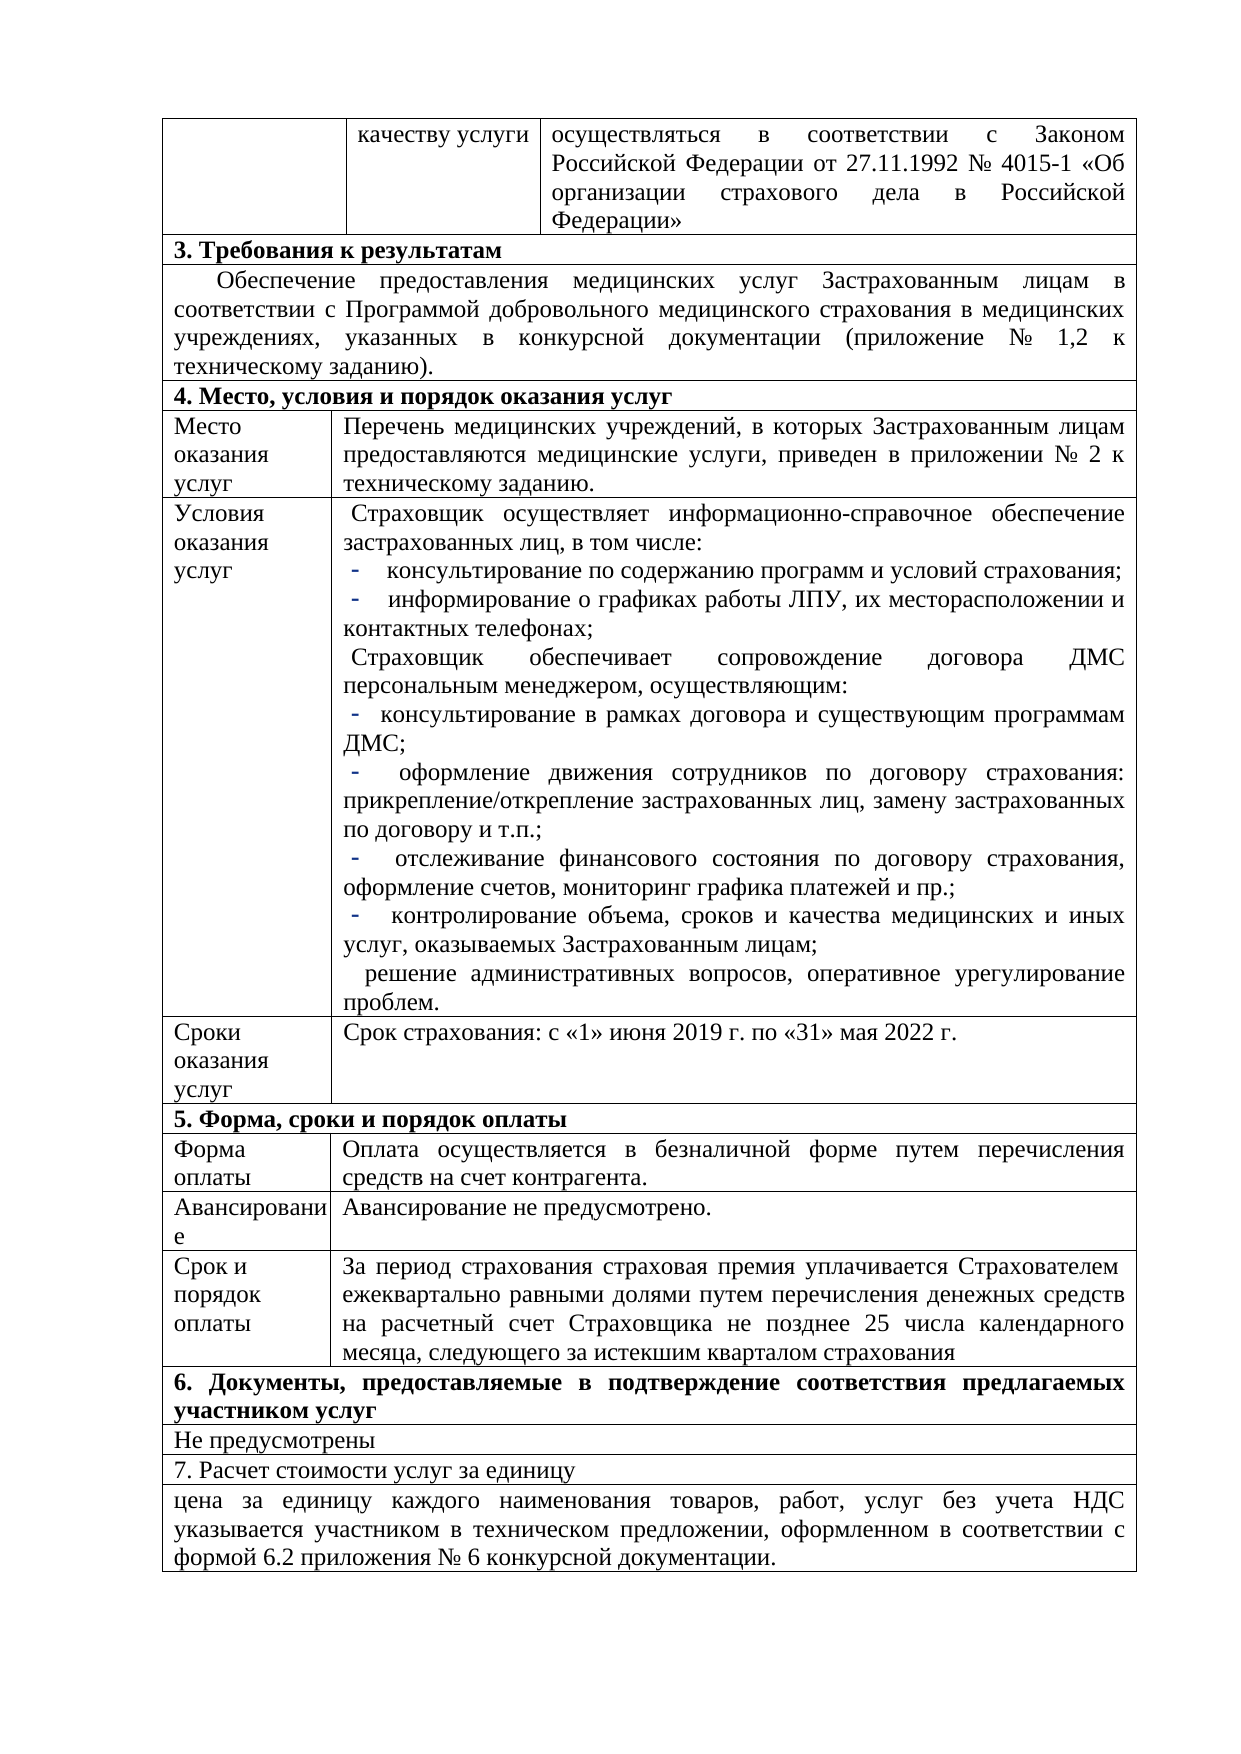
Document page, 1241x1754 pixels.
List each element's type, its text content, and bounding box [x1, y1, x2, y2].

table_cell Авансирование [163, 1192, 330, 1250]
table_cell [347, 119, 540, 234]
table_cell 7. Расчет стоимости услуг за единицу [163, 1455, 1136, 1484]
table_cell Форма оплаты [163, 1134, 330, 1191]
table_cell Срок и порядок оплаты [163, 1251, 330, 1366]
table_cell Сроки оказания услуг [163, 1017, 331, 1103]
table_cell Условия оказания услуг [163, 498, 331, 1016]
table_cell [541, 119, 1136, 234]
table_cell Страховщик осуществляет информационно-справочное обеспечение застрахованных лиц, в том числе: консультирование по содержанию программ и условий страхования; информирование о графиках работы ЛПУ, их месторасположении и контактных телефонах; Страховщик обеспечивает сопровождение договора ДМС персональным менеджером, осуществляющим: консультирование в рамках договора и существующим программам ДМС; оформление движения сотрудников по договору страхования: прикрепление/открепление застрахованных лиц, замену застрахованных по договору и т.п.; отслеживание финансового состояния по договору страхования, оформление счетов, мониторинг графика платежей и пр.; контролирование объема, сроков и качества медицинских и иных услуг, оказываемых Застрахованным лицам; решение административных вопросов, оперативное урегулирование проблем. [332, 498, 1136, 1016]
table_cell Не предусмотрены [163, 1425, 1136, 1454]
table_cell Оплата осуществляется в безналичной форме путем перечисления средств на счет контрагента. [331, 1134, 1136, 1191]
table_cell 6. Документы, предоставляемые в подтверждение соответствия предлагаемых участником услуг [163, 1367, 1136, 1424]
table_cell Срок страхования: с «1» июня 2019 г. по «31» мая 2022 г. [332, 1017, 1136, 1103]
table_cell цена за единицу каждого наименования товаров, работ, услуг без учета НДС указывается участником в техническом предложении, оформленном в соответствии с формой 6.2 приложения № 6 конкурсной документации. [163, 1485, 1136, 1571]
table_cell Обеспечение предоставления медицинских услуг Застрахованным лицам в соответствии с Программой добровольного медицинского страхования в медицинских учреждениях, указанных в конкурсной документации (приложение № 1,2 к техническому заданию). [163, 265, 1136, 380]
table_cell 4. Место, условия и порядок оказания услуг [163, 381, 1136, 410]
table_cell За период страхования страховая премия уплачивается Страхователем ежеквартально равными долями путем перечисления денежных средств на расчетный счет Страховщика не позднее 25 числа календарного месяца, следующего за истекшим кварталом страхования [331, 1251, 1136, 1366]
table_cell 3. Требования к результатам [163, 235, 1136, 264]
table_cell Место оказания услуг [163, 411, 331, 497]
table_cell Авансирование не предусмотрено. [331, 1192, 1136, 1250]
table_cell Перечень медицинских учреждений, в которых Застрахованным лицам предоставляются медицинские услуги, приведен в приложении № 2 к техническому заданию. [332, 411, 1136, 497]
table_cell 5. Форма, сроки и порядок оплаты [163, 1104, 1136, 1133]
